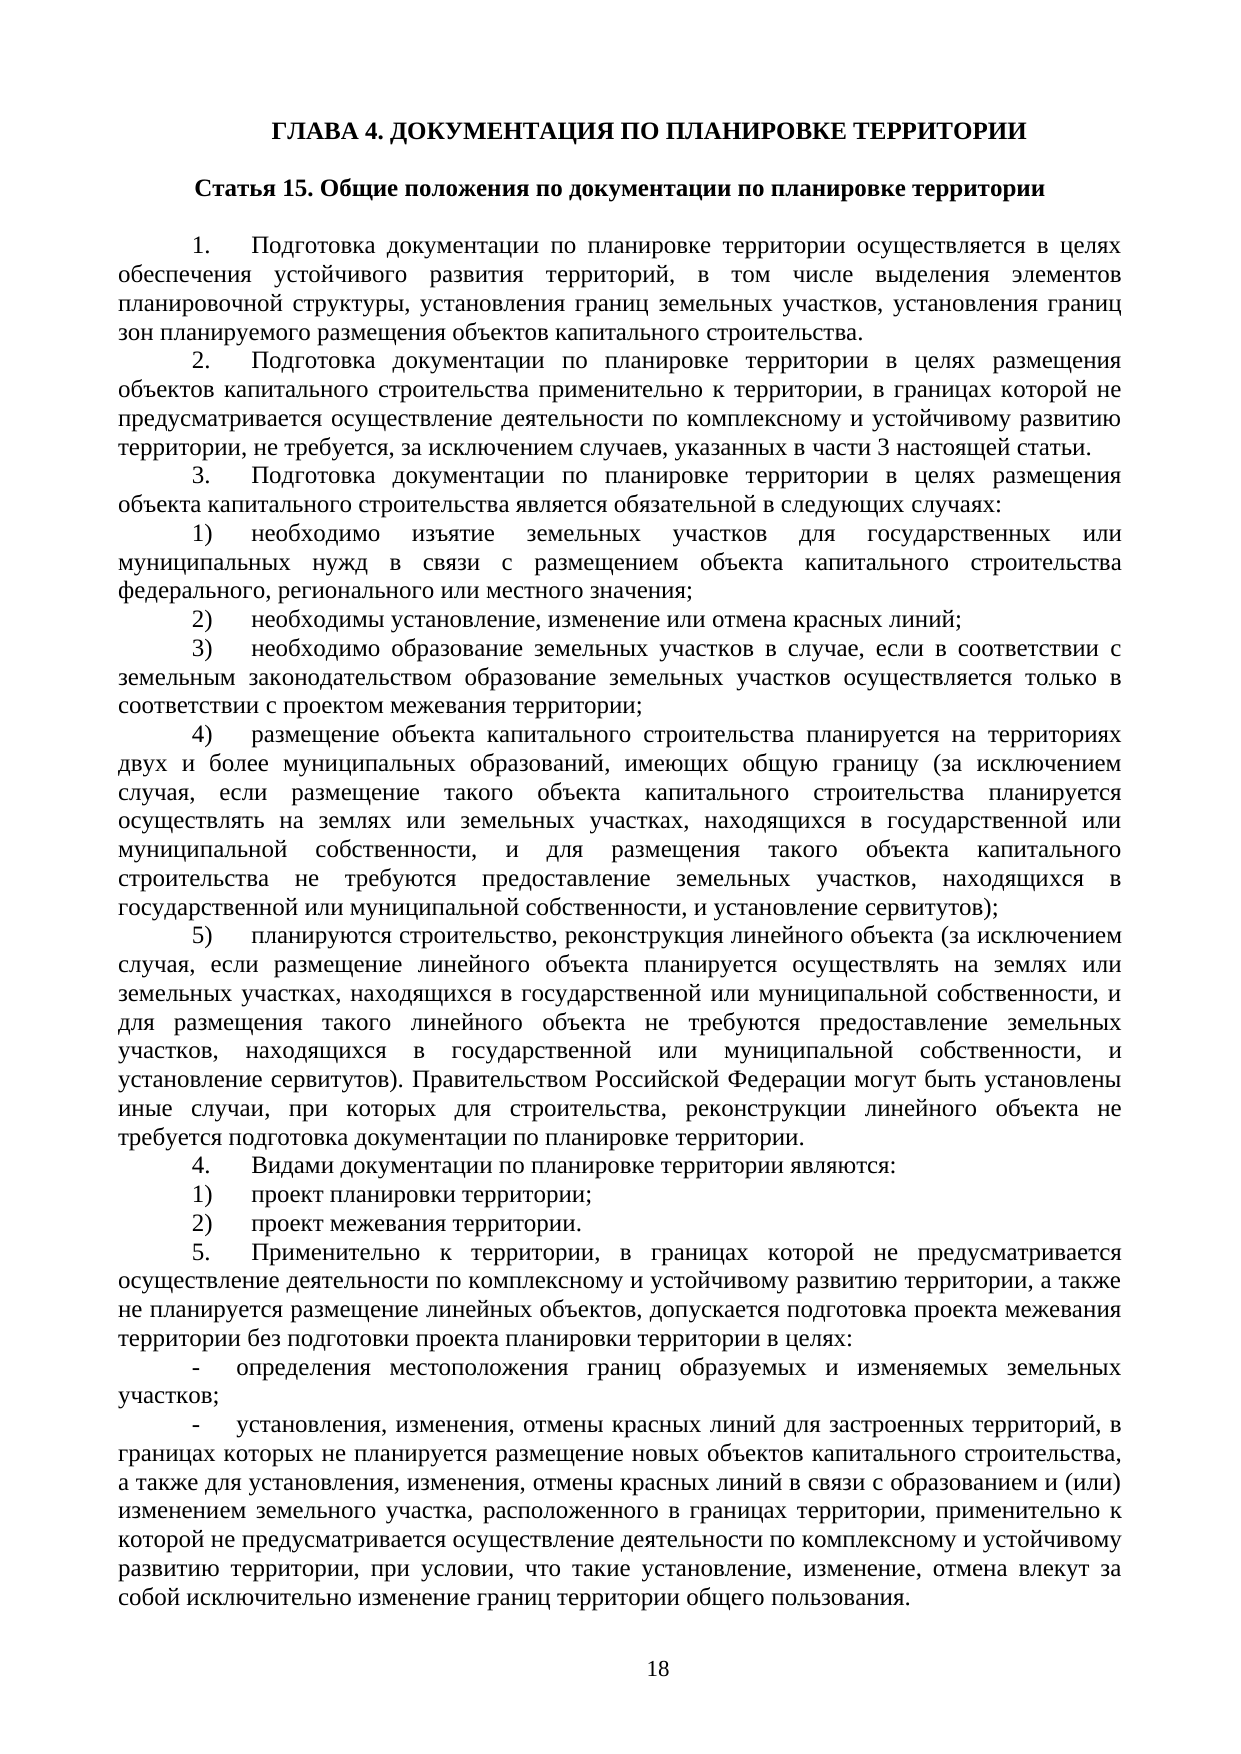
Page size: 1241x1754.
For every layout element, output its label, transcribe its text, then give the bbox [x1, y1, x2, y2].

list установления, изменения, отмены красных линий для застроенных территорий, в границах которых не планируется размещение новых объектов капитального строительства, а также для установления, изменения, отмены красных линий в связи с образованием и (или) изменением земельного участка, расположенного в границах территории, применительно к которой не предусматривается осуществление деятельности по комплексному и устойчивому развитию территории, при условии, что такие установление, изменение, отмена влекут за собой исключительно изменение границ территории общего пользования. [118, 1409, 1123, 1610]
list Подготовка документации по планировке территории в целях размещения объектов капитального строительства применительно к территории, в границах которой не предусматривается осуществление деятельности по комплексному и устойчивому развитию территории, не требуется, за исключением случаев, указанных в части 3 настоящей статьи. [118, 345, 1122, 460]
list необходимы установление, изменение или отмена красных линий; [118, 604, 1188, 633]
subtitle ГЛАВА 4. ДОКУМЕНТАЦИЯ ПО ПЛАНИРОВКЕ ТЕРРИТОРИИ [271, 116, 1188, 144]
list Подготовка документации по планировке территории в целях размещения объекта капитального строительства является обязательной в следующих случаях: [118, 460, 1122, 518]
list размещение объекта капитального строительства планируется на территориях двух и более муниципальных образований, имеющих общую границу (за исключением случая, если размещение такого объекта капитального строительства планируется осуществлять на землях или земельных участках, находящихся в государственной или муниципальной собственности, и для размещения такого объекта капитального строительства не требуются предоставление земельных участков, находящихся в государственной или муниципальной собственности, и установление сервитутов); [118, 719, 1122, 920]
list проект межевания территории. [192, 1208, 1188, 1237]
subtitle Статья 15. Общие положения по документации по планировке территории [194, 173, 1188, 202]
list проект планировки территории; [192, 1179, 1188, 1208]
list Подготовка документации по планировке территории осуществляется в целях обеспечения устойчивого развития территорий, в том числе выделения элементов планировочной структуры, установления границ земельных участков, установления границ зон планируемого размещения объектов капитального строительства. [118, 230, 1122, 345]
list Применительно к территории, в границах которой не предусматривается осуществление деятельности по комплексному и устойчивому развитию территории, а также не планируется размещение линейных объектов, допускается подготовка проекта межевания территории без подготовки проекта планировки территории в целях: [118, 1237, 1122, 1352]
list определения местоположения границ образуемых и изменяемых земельных участков; [118, 1352, 1122, 1409]
list необходимо образование земельных участков в случае, если в соответствии с земельным законодательством образование земельных участков осуществляется только в соответствии с проектом межевания территории; [118, 633, 1123, 719]
list необходимо изъятие земельных участков для государственных или муниципальных нужд в связи с размещением объекта капитального строительства федерального, регионального или местного значения; [118, 518, 1122, 604]
list планируются строительство, реконструкция линейного объекта (за исключением случая, если размещение линейного объекта планируется осуществлять на землях или земельных участках, находящихся в государственной или муниципальной собственности, и для размещения такого линейного объекта не требуются предоставление земельных участков, находящихся в государственной или муниципальной собственности, и установление сервитутов). Правительством Российской Федерации могут быть установлены иные случаи, при которых для строительства, реконструкции линейного объекта не требуется подготовка документации по планировке территории. [118, 920, 1122, 1150]
list Видами документации по планировке территории являются: [118, 1150, 1188, 1179]
